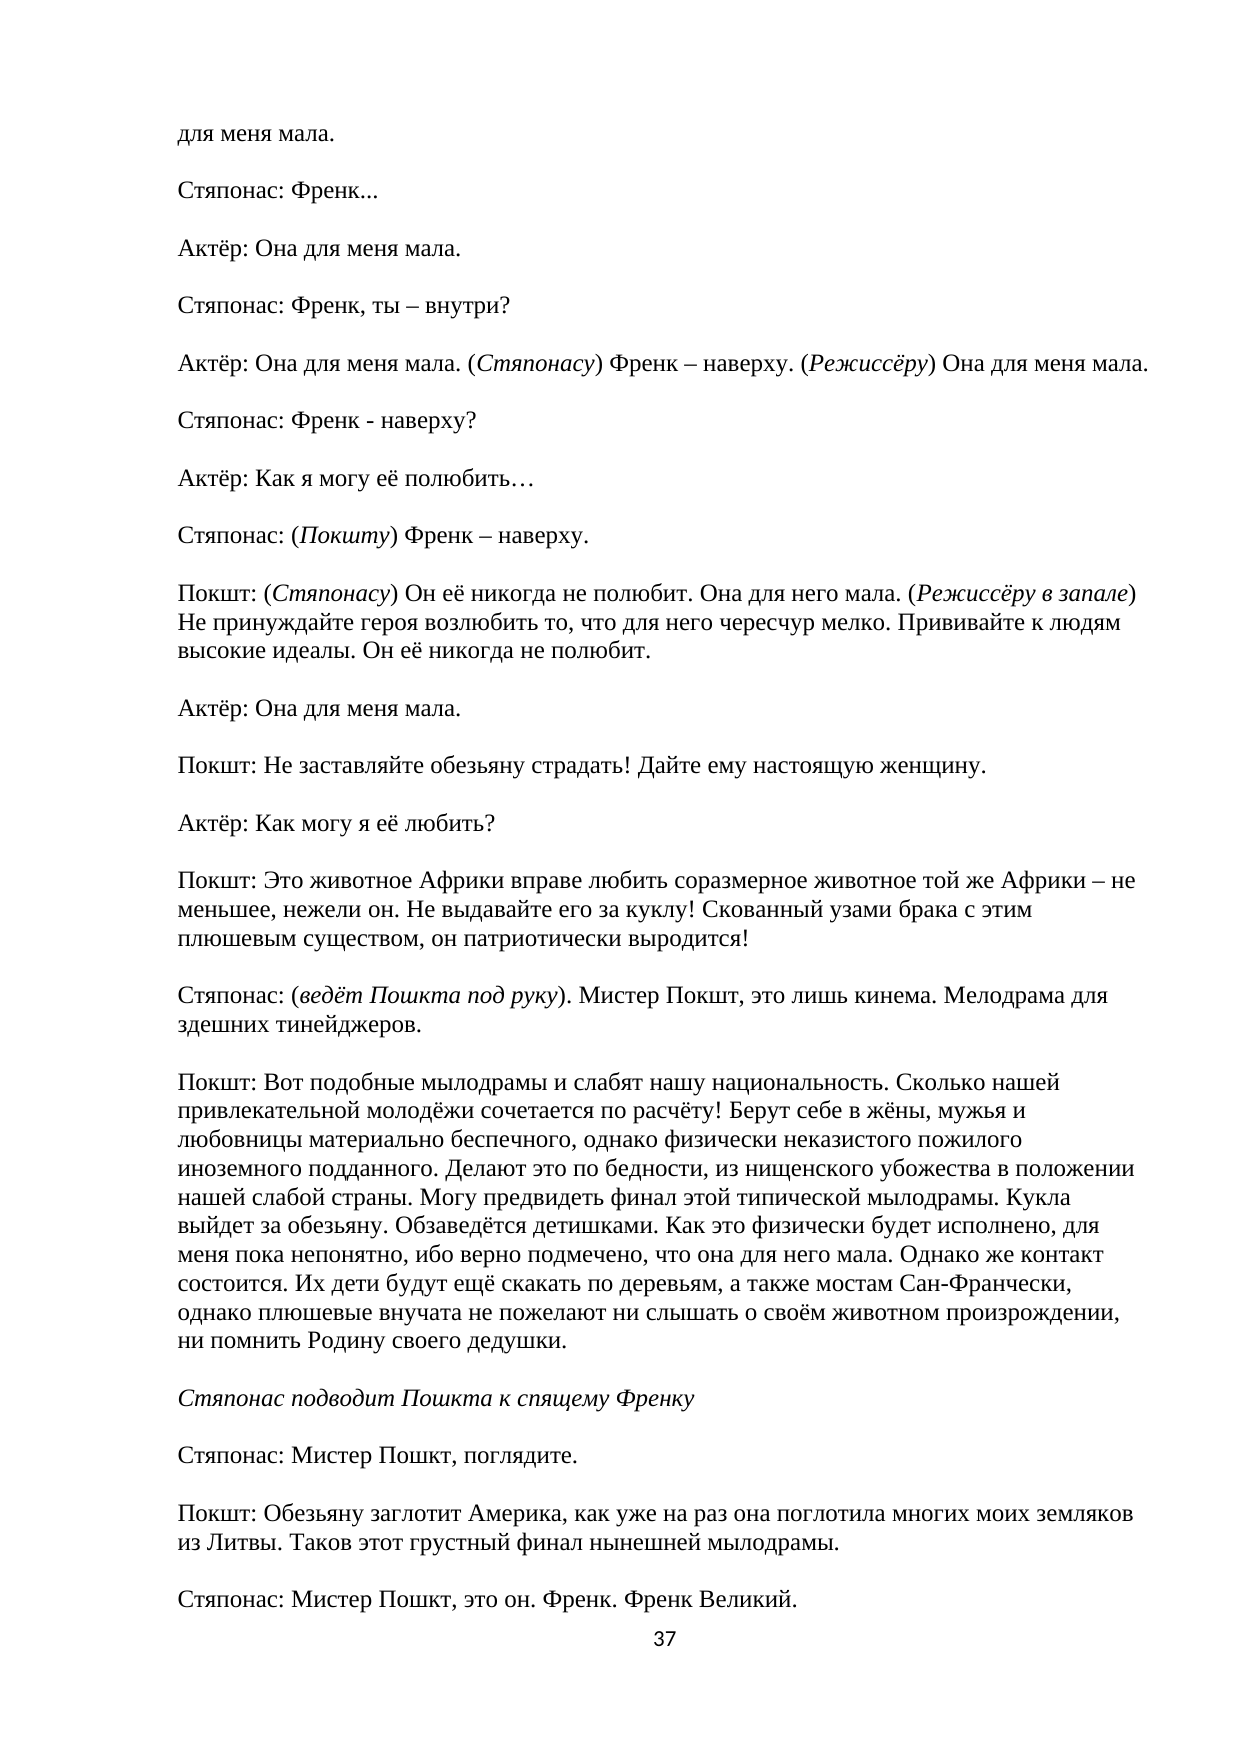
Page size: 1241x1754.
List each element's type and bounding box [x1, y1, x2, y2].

text [177, 118, 1152, 1613]
